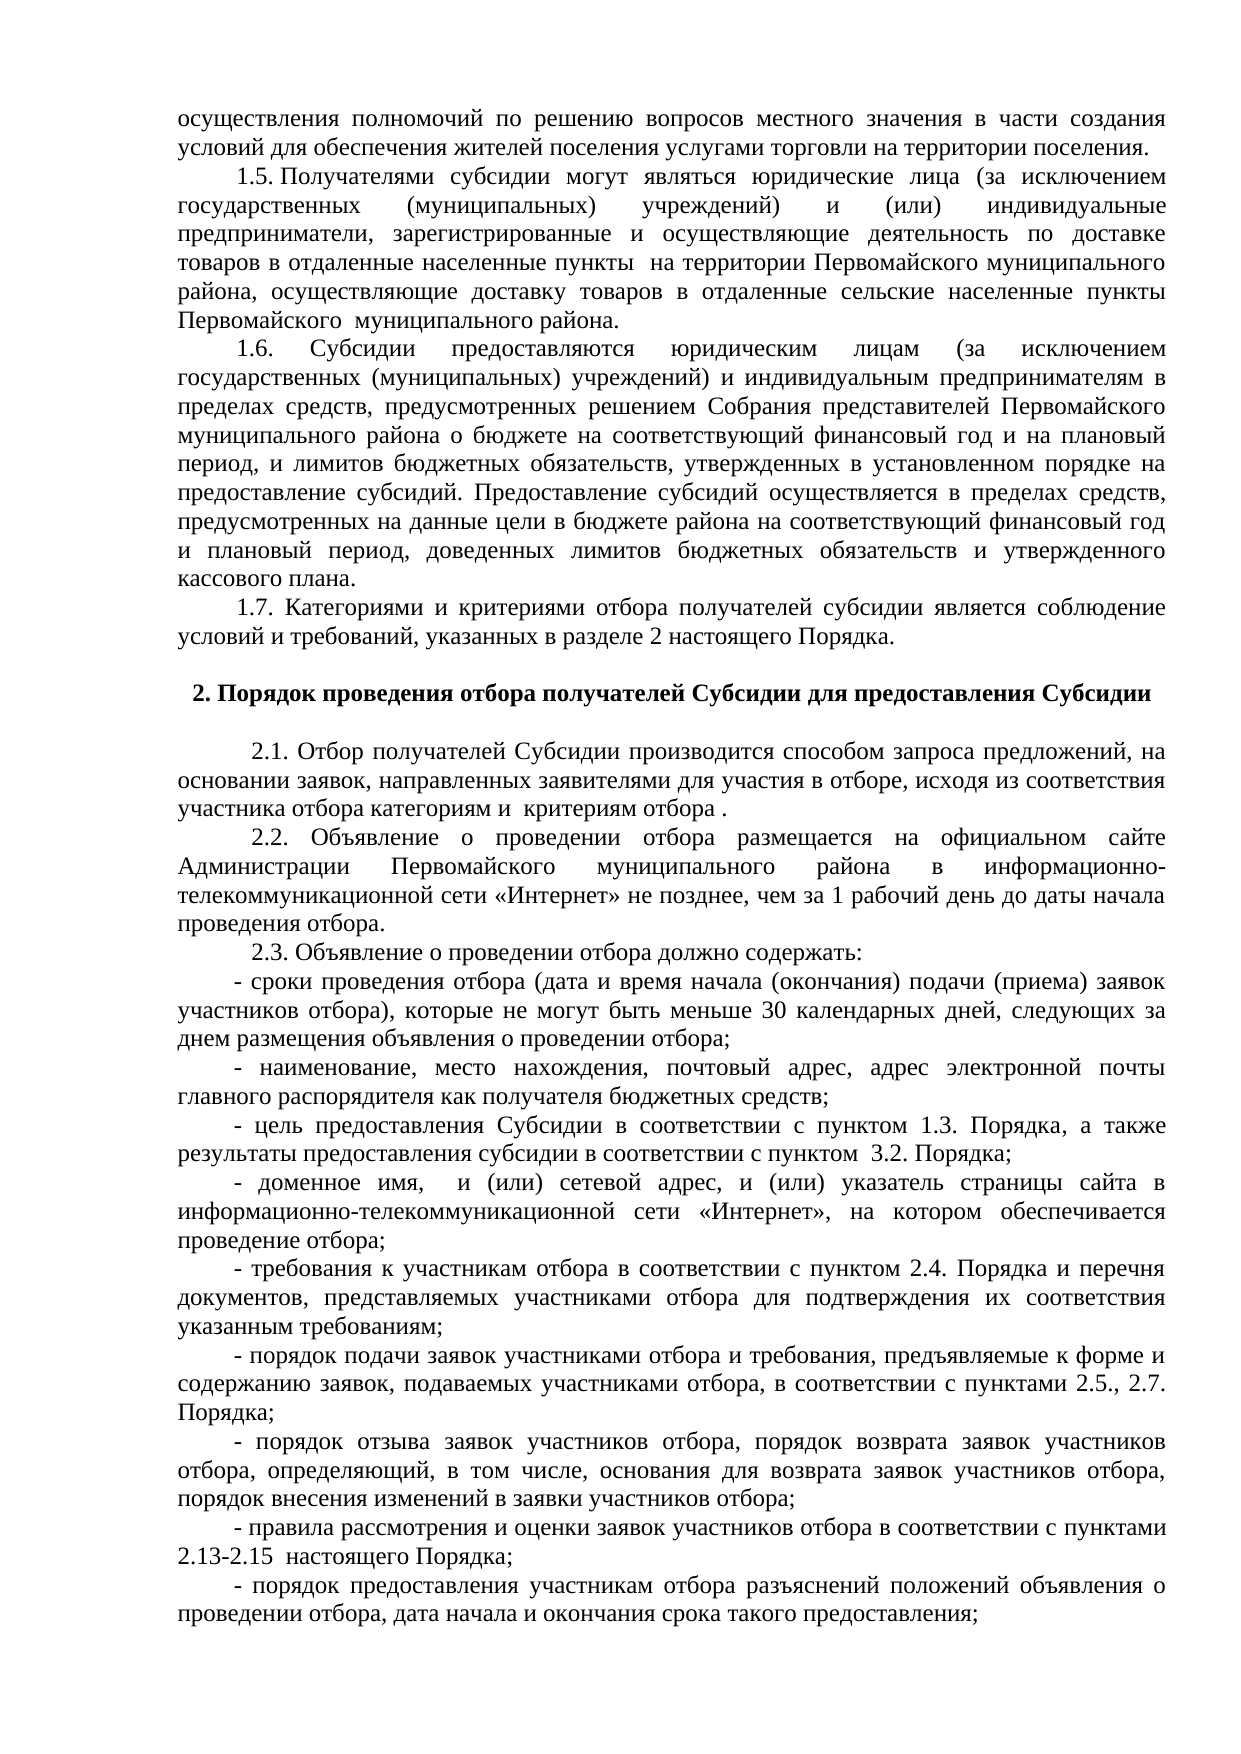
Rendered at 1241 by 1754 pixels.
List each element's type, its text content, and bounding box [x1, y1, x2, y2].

text 2.2. Объявление о проведении отбора размещается на официальном сайте Администрации Первомайского муниципального района в информационно-телекоммуникационной сети «Интернет» не позднее, чем за 1 рабочий день до даты начала проведения отбора. [177, 822, 1167, 937]
text - порядок подачи заявок участниками отбора и требования, предъявляемые к форме и содержанию заявок, подаваемых участниками отбора, в соответствии с пунктами 2.5., 2.7. Порядка; [177, 1340, 1167, 1426]
text 1.7. Категориями и критериями отбора получателей субсидии является соблюдение условий и требований, указанных в разделе 2 настоящего Порядка. [177, 592, 1167, 650]
text 2.3. Объявление о проведении отбора должно содержать: [177, 937, 1167, 966]
text - сроки проведения отбора (дата и время начала (окончания) подачи (приема) заявок участников отбора), которые не могут быть меньше 30 календарных дней, следующих за днем размещения объявления о проведении отбора; [177, 966, 1167, 1052]
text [177, 103, 1167, 161]
text 2.1. Отбор получателей Субсидии производится способом запроса предложений, на основании заявок, направленных заявителями для участия в отборе, исходя из соответствия участника отбора категориям и критериям отбора . [177, 736, 1167, 822]
text 2. Порядок проведения отбора получателей Субсидии для предоставления Субсидии [177, 678, 1167, 707]
text - правила рассмотрения и оценки заявок участников отбора в соответствии с пунктами 2.13-2.15 настоящего Порядка; [177, 1512, 1167, 1570]
text - доменное имя, и (или) сетевой адрес, и (или) указатель страницы сайта в информационно-телекоммуникационной сети «Интернет», на котором обеспечивается проведение отбора; [177, 1167, 1167, 1253]
text 1.6. Субсидии предоставляются юридическим лицам (за исключением государственных (муниципальных) учреждений) и индивидуальным предпринимателям в пределах средств, предусмотренных решением Собрания представителей Первомайского муниципального района о бюджете на соответствующий финансовый год и на плановый период, и лимитов бюджетных обязательств, утвержденных в установленном порядке на предоставление субсидий. Предоставление субсидий осуществляется в пределах средств, предусмотренных на данные цели в бюджете района на соответствующий финансовый год и плановый период, доведенных лимитов бюджетных обязательств и утвержденного кассового плана. [177, 333, 1167, 506]
text - порядок предоставления участникам отбора разъяснений положений объявления о проведении отбора, дата начала и окончания срока такого предоставления; [177, 1570, 1167, 1627]
text - порядок отзыва заявок участников отбора, порядок возврата заявок участников отбора, определяющий, в том числе, основания для возврата заявок участников отбора, порядок внесения изменений в заявки участников отбора; [177, 1426, 1167, 1512]
text - требования к участникам отбора в соответствии с пунктом 2.4. Порядка и перечня документов, представляемых участниками отбора для подтверждения их соответствия указанным требованиям; [177, 1253, 1167, 1340]
text - цель предоставления Субсидии в соответствии с пунктом 1.3. Порядка, а также результаты предоставления субсидии в соответствии с пунктом 3.2. Порядка; [177, 1110, 1167, 1167]
text 1.5. Получателями субсидии могут являться юридические лица (за исключением государственных (муниципальных) учреждений) и (или) индивидуальные предприниматели, зарегистрированные и осуществляющие деятельность по доставке товаров в отдаленные населенные пункты на территории Первомайского муниципального района, осуществляющие доставку товаров в отдаленные сельские населенные пункты Первомайского муниципального района. [177, 161, 1167, 333]
text - наименование, место нахождения, почтовый адрес, адрес электронной почты главного распорядителя как получателя бюджетных средств; [177, 1052, 1167, 1110]
